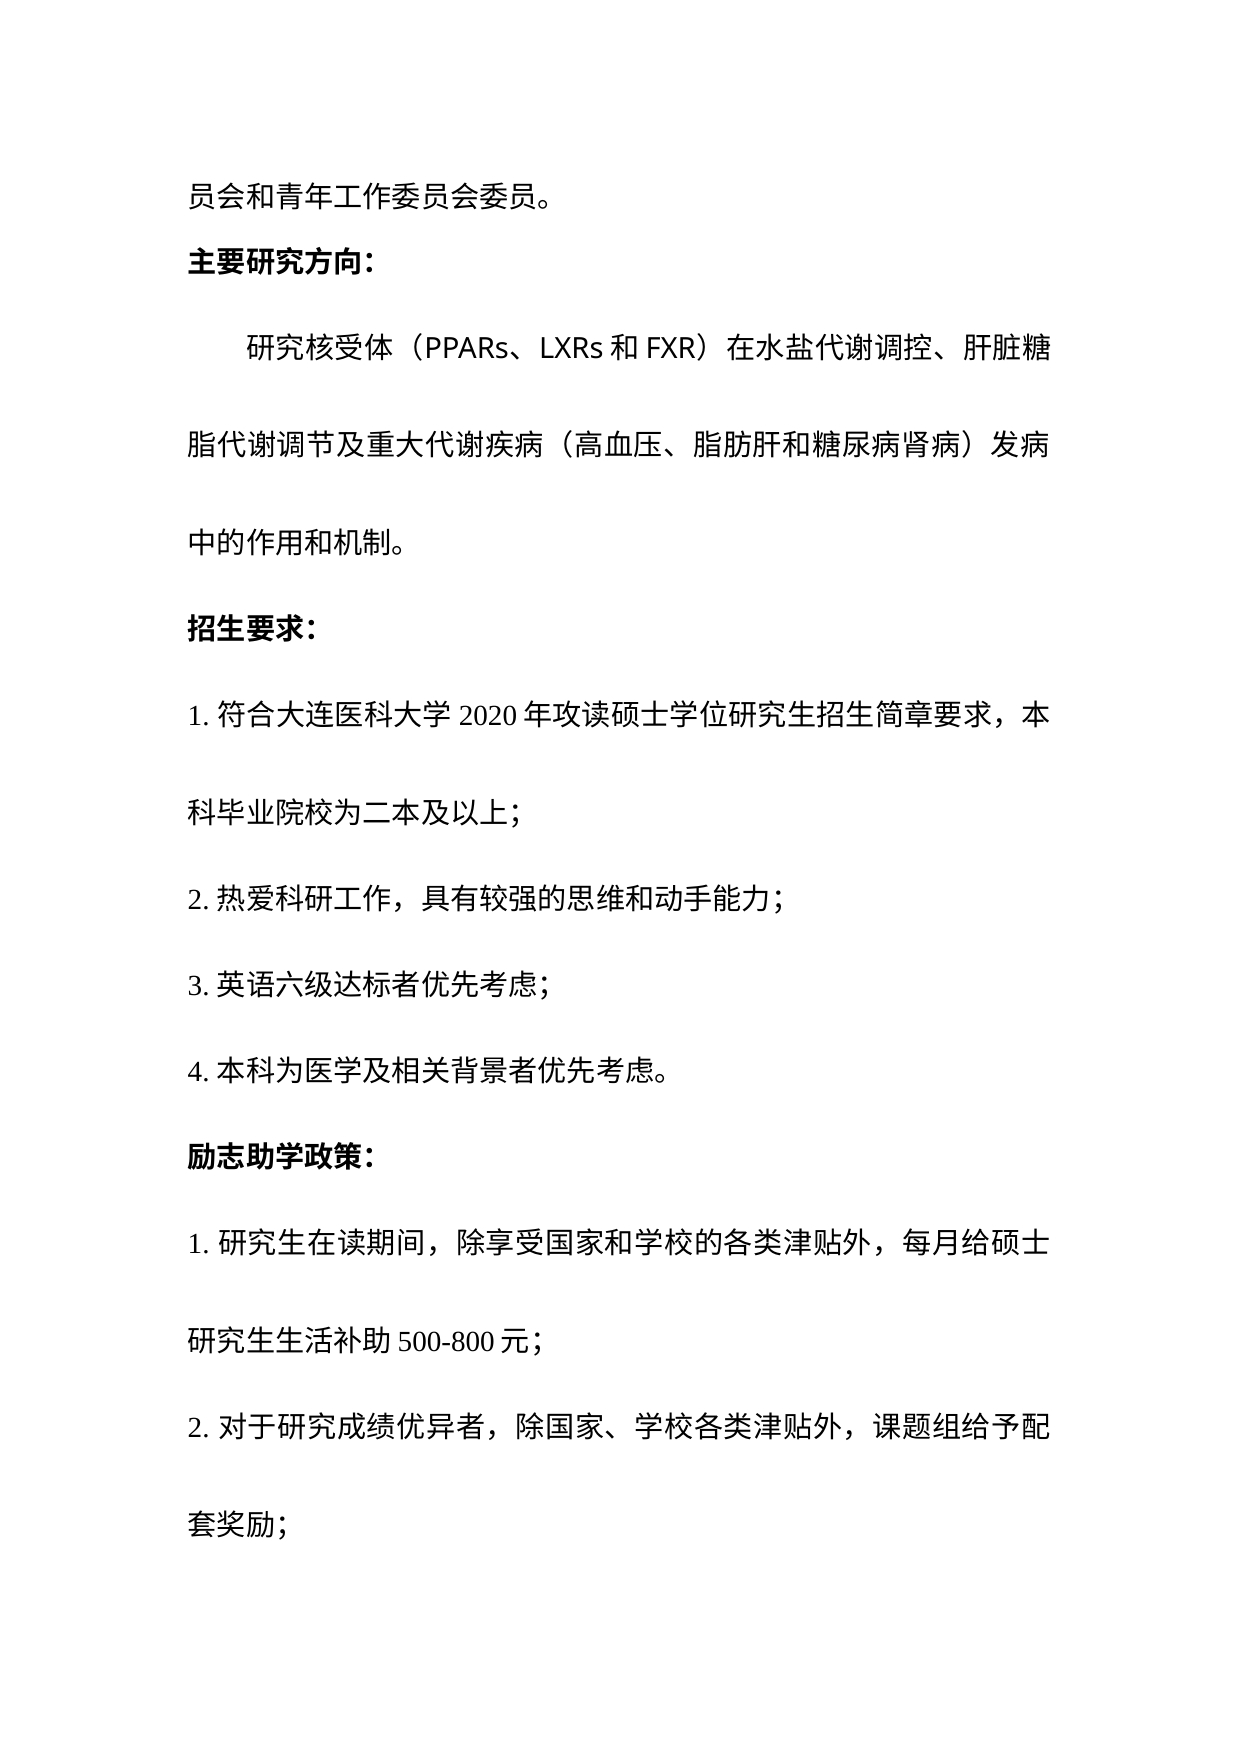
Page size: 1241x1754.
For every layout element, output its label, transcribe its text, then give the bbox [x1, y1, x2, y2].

text 3. 英语六级达标者优先考虑； [187, 950, 1053, 1015]
text 4. 本科为医学及相关背景者优先考虑。 [187, 1036, 1053, 1101]
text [187, 162, 1053, 227]
text 1. 符合大连医科大学2020年攻读硕士学位研究生招生简章要求，本科毕业院校为二本及以上； [187, 680, 1053, 843]
text 研究核受体（PPARs、LXRs和FXR）在水盐代谢调控、肝脏糖脂代谢调节及重大代谢疾病（高血压、脂肪肝和糖尿病肾病）发病中的作用和机制。 [187, 313, 1053, 573]
list 研究生在读期间，除享受国家和学校的各类津贴外，每月给硕士研究生生活补助500-800元； [187, 1209, 1053, 1371]
text 励志助学政策： [187, 1122, 1053, 1187]
text 主要研究方向： [187, 227, 1053, 292]
text 2. 热爱科研工作，具有较强的思维和动手能力； [187, 864, 1053, 929]
text 招生要求： [187, 594, 1053, 659]
list 对于研究成绩优异者，除国家、学校各类津贴外，课题组给予配套奖励； [187, 1392, 1053, 1555]
